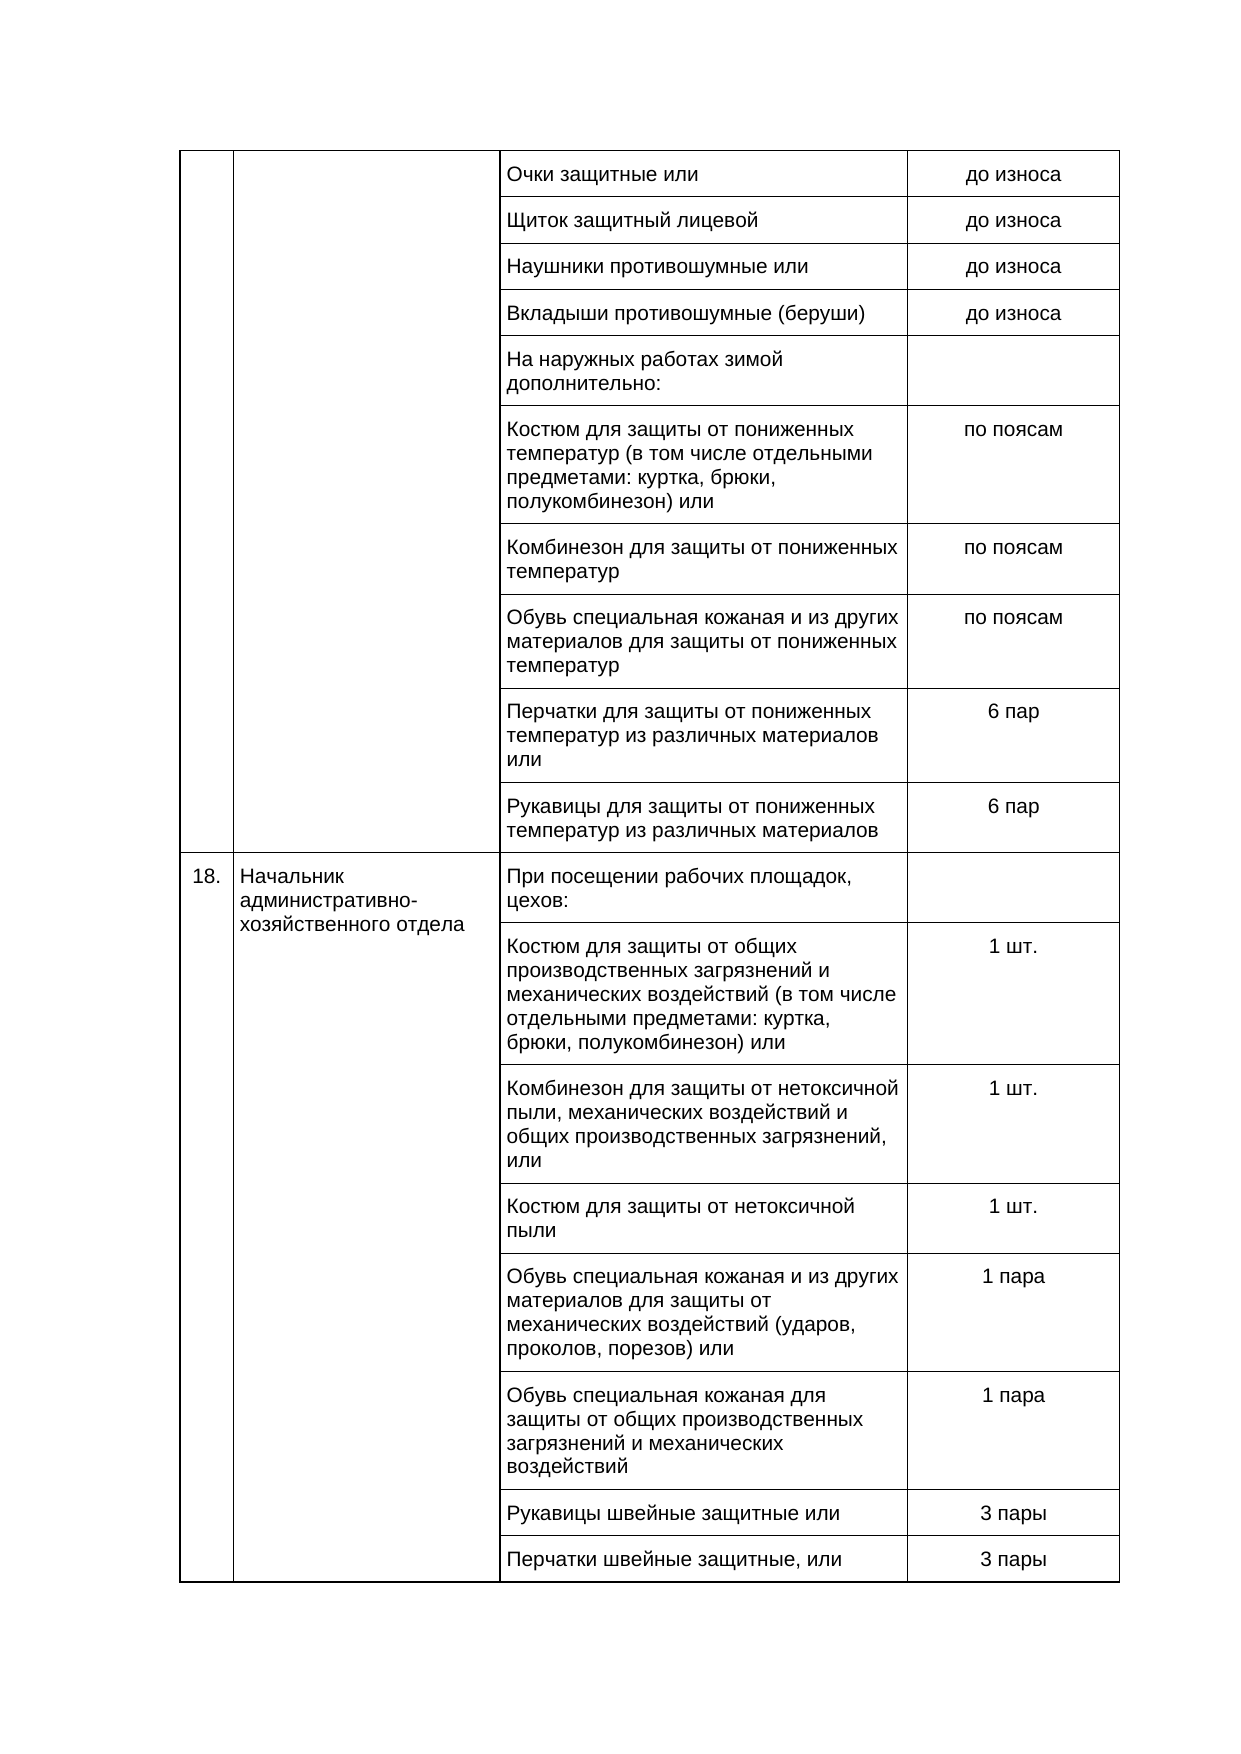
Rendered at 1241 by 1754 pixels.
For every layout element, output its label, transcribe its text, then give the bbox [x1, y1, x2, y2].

table_cell [908, 336, 1119, 405]
table_cell На наружных работах зимой дополнительно: [501, 336, 907, 405]
table_cell до износа [908, 197, 1119, 242]
table_cell до износа [908, 244, 1119, 289]
table_cell по поясам [908, 406, 1119, 523]
table_cell Перчатки швейные защитные, или [501, 1536, 907, 1581]
table_cell [908, 853, 1119, 922]
table_cell 1 пара [908, 1254, 1119, 1371]
table_cell Щиток защитный лицевой [501, 197, 907, 242]
table_cell Наушники противошумные или [501, 244, 907, 289]
table_cell 3 пары [908, 1536, 1119, 1581]
table_cell Рукавицы для защиты от пониженных температур из различных материалов [501, 783, 907, 852]
table_cell 18. [181, 853, 233, 1581]
table_cell Рукавицы швейные защитные или [501, 1490, 907, 1535]
table_cell до износа [908, 290, 1119, 335]
table_cell 1 шт. [908, 1184, 1119, 1253]
table_cell Обувь специальная кожаная и из других материалов для защиты от пониженных температур [501, 595, 907, 688]
table_cell Костюм для защиты от общих производственных загрязнений и механических воздействий (в том числе отдельными предметами: куртка, брюки, полукомбинезон) или [501, 923, 907, 1064]
table_cell 6 пар [908, 689, 1119, 782]
table_cell 1 шт. [908, 1065, 1119, 1182]
table_cell по поясам [908, 595, 1119, 688]
table_cell Комбинезон для защиты от пониженных температур [501, 524, 907, 593]
table_cell 3 пары [908, 1490, 1119, 1535]
table_cell Комбинезон для защиты от нетоксичной пыли, механических воздействий и общих производственных загрязнений, или [501, 1065, 907, 1182]
table_cell по поясам [908, 524, 1119, 593]
table_cell Начальник административно-хозяйственного отдела [234, 853, 499, 1581]
table_cell 6 пар [908, 783, 1119, 852]
table_cell 1 пара [908, 1372, 1119, 1489]
table_cell Костюм для защиты от нетоксичной пыли [501, 1184, 907, 1253]
table_cell Перчатки для защиты от пониженных температур из различных материалов или [501, 689, 907, 782]
table_cell 1 шт. [908, 923, 1119, 1064]
table_cell Костюм для защиты от пониженных температур (в том числе отдельными предметами: куртка, брюки, полукомбинезон) или [501, 406, 907, 523]
table_cell При посещении рабочих площадок, цехов: [501, 853, 907, 922]
table_cell Обувь специальная кожаная и из других материалов для защиты от механических воздействий (ударов, проколов, порезов) или [501, 1254, 907, 1371]
table_cell Вкладыши противошумные (беруши) [501, 290, 907, 335]
table_cell Обувь специальная кожаная для защиты от общих производственных загрязнений и механических воздействий [501, 1372, 907, 1489]
table_cell до износа [908, 151, 1119, 196]
table_cell Очки защитные или [501, 151, 907, 196]
